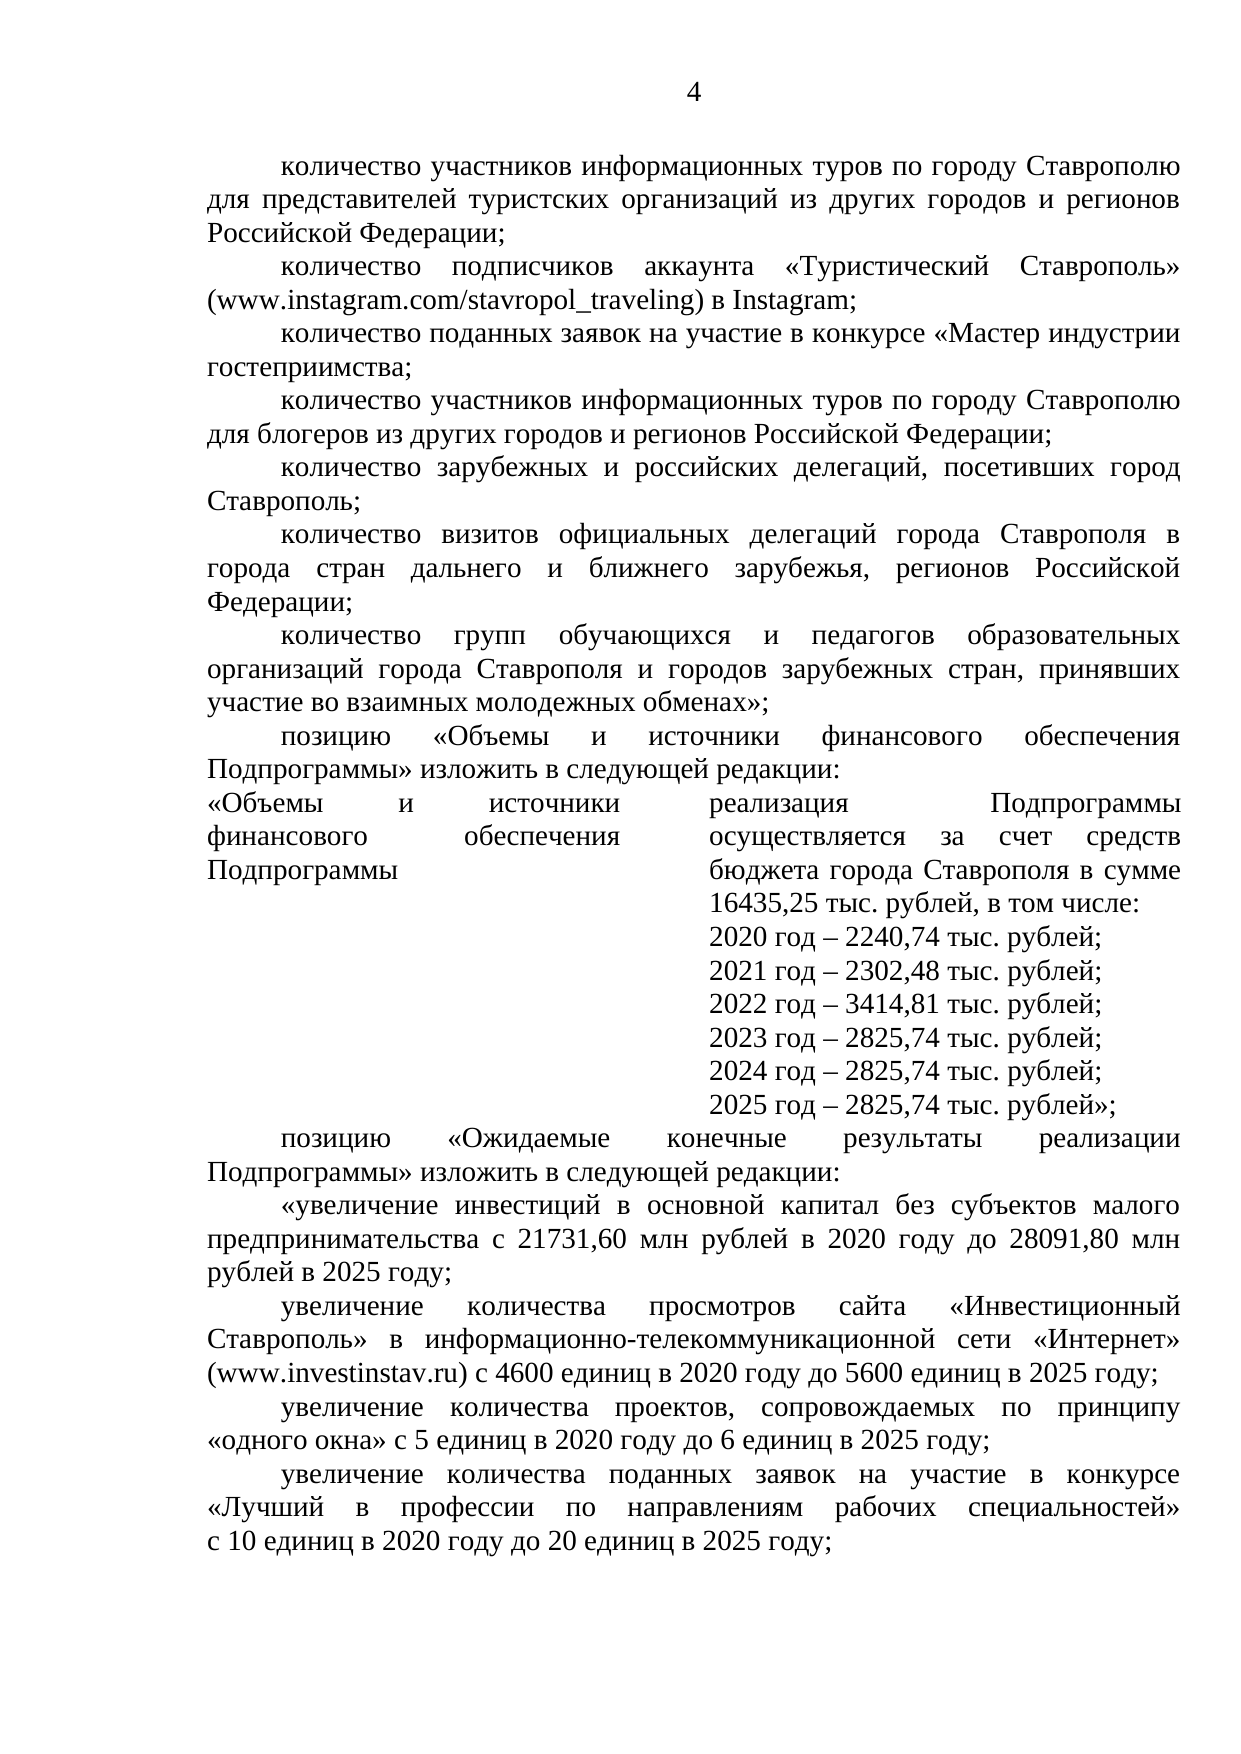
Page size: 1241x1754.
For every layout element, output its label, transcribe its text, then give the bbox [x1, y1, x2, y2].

text увеличение количества поданных заявок на участие в конкурсе «Лучший в профессии по направлениям рабочих специальностей» с 10 единиц в 2020 году до 20 единиц в 2025 году; [207, 1456, 1181, 1556]
text количество участников информационных туров по городу Ставрополю для блогеров из других городов и регионов Российской Федерации; [207, 382, 1181, 449]
text увеличение количества просмотров сайта «Инвестиционный Ставрополь» в информационно-телекоммуникационной сети «Интернет» (www.investinstav.ru) с 4600 единиц в 2020 году до 5600 единиц в 2025 году; [207, 1288, 1181, 1389]
table_header «Объемы и источники финансового обеспечения Подпрограммы [196, 785, 694, 1120]
text количество визитов официальных делегаций города Ставрополя в города стран дальнего и ближнего зарубежья, регионов Российской Федерации; [207, 517, 1181, 617]
text количество групп обучающихся и педагогов образовательных организаций города Ставрополя и городов зарубежных стран, принявших участие во взаимных молодежных обменах»; [207, 617, 1181, 718]
text увеличение количества проектов, сопровождаемых по принципу «одного окна» с 5 единиц в 2020 году до 6 единиц в 2025 году; [207, 1389, 1181, 1456]
text количество поданных заявок на участие в конкурсе «Мастер индустрии гостеприимства; [207, 315, 1181, 382]
text количество зарубежных и российских делегаций, посетивших город Ставрополь; [207, 449, 1181, 517]
text количество подписчиков аккаунта «Туристический Ставрополь» (www.instagram.com/stavropol_traveling) в Instagram; [207, 248, 1181, 315]
text позицию «Ожидаемые конечные результаты реализации Подпрограммы» изложить в следующей редакции: [207, 1120, 1181, 1187]
text количество участников информационных туров по городу Ставрополю для представителей туристских организаций из других городов и регионов Российской Федерации; [207, 148, 1181, 248]
table_header реализация Подпрограммы осуществляется за счет средств бюджета города Ставрополя в сумме 16435,25 тыс. рублей, в том числе: 2020 год – 2240,74 тыс. рублей; 2021 год – 2302,48 тыс. рублей; 2022 год – 3414,81 тыс. рублей; 2023 год – 2825,74 тыс. рублей; 2024 год – 2825,74 тыс. рублей; 2025 год – 2825,74 тыс. рублей»; [694, 785, 1192, 1120]
text «увеличение инвестиций в основной капитал без субъектов малого предпринимательства с 21731,60 млн рублей в 2020 году до 28091,80 млн рублей в 2025 году; [207, 1187, 1181, 1288]
text позицию «Объемы и источники финансового обеспечения Подпрограммы» изложить в следующей редакции: [207, 718, 1181, 785]
